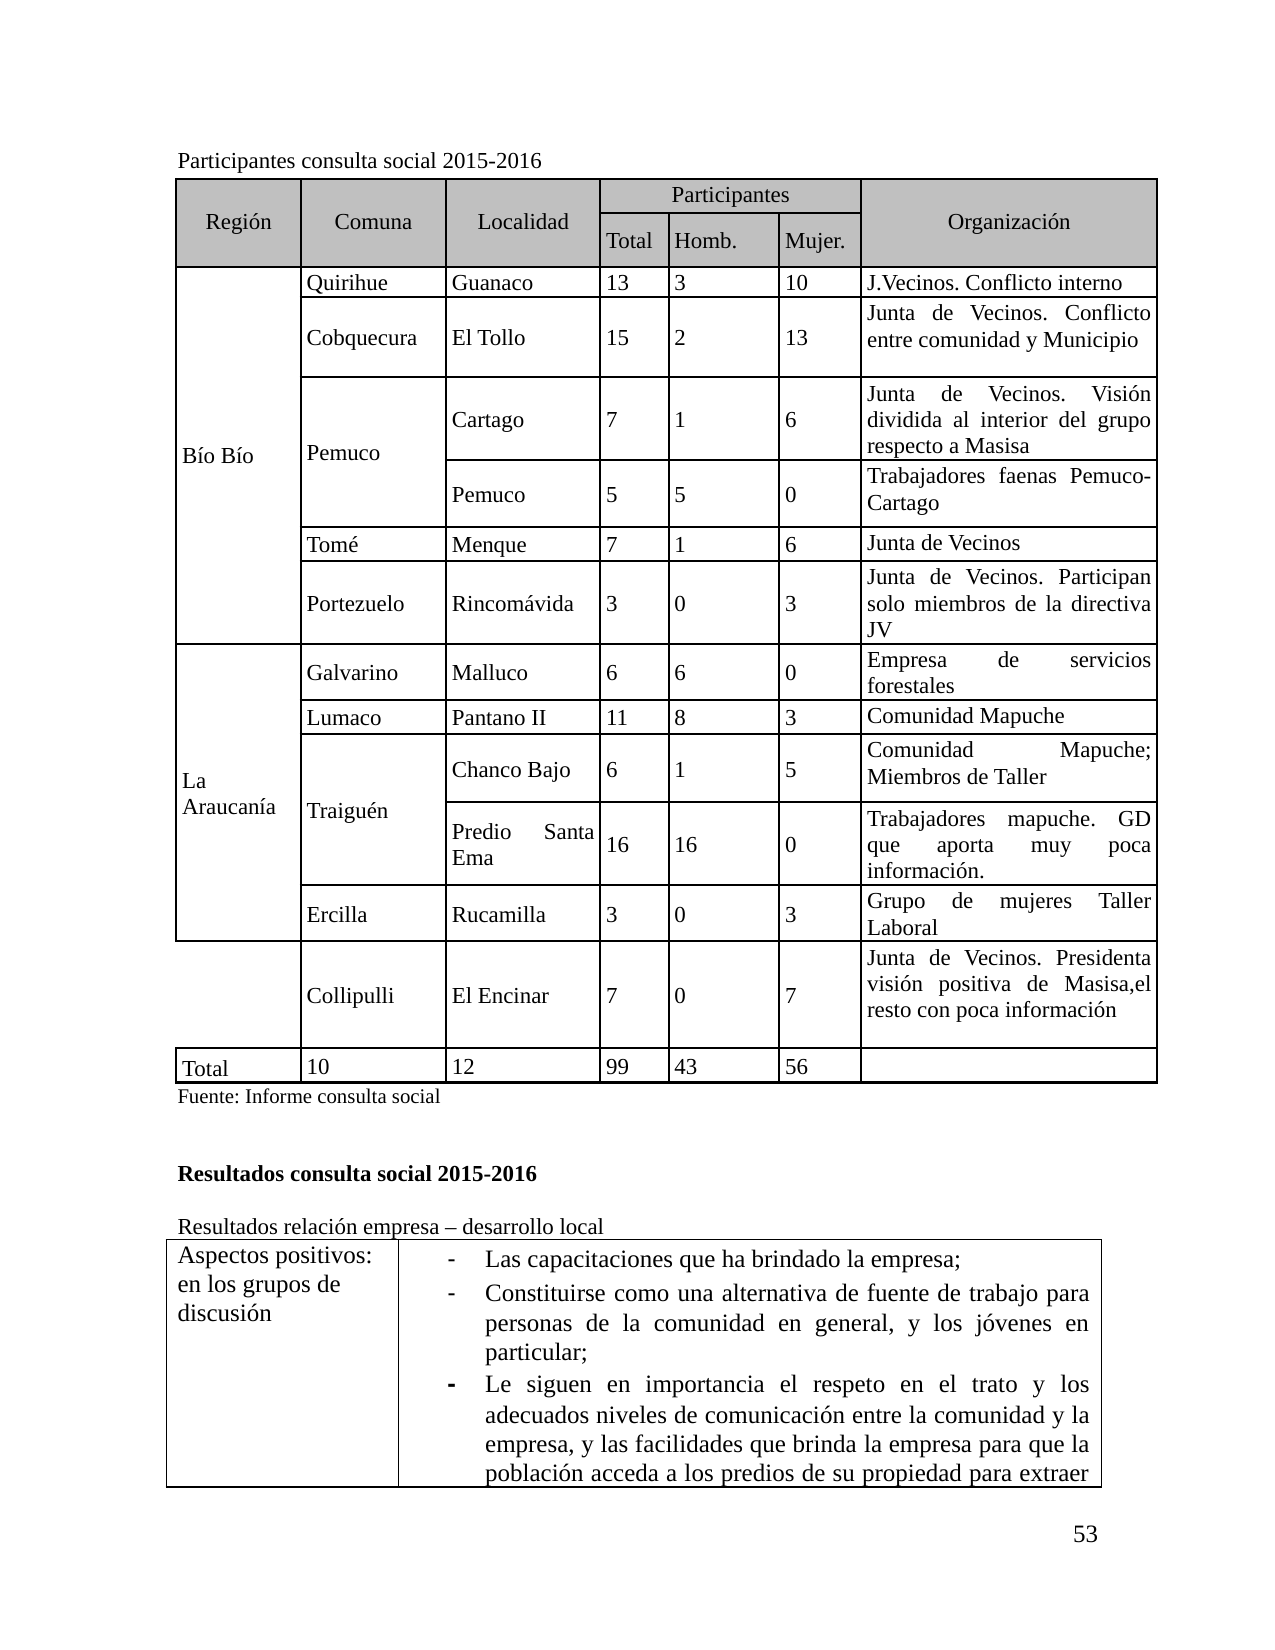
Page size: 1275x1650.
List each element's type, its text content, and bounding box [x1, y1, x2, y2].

table_cell Mujer. [780, 214, 860, 266]
table_cell J.Vecinos. Conflicto interno [862, 268, 1156, 296]
table_cell 6 [780, 378, 860, 459]
table_cell El Tollo [447, 298, 599, 376]
table_cell 6 [601, 645, 668, 699]
table_cell Collipulli [302, 942, 445, 1047]
table_cell Bío Bío [177, 268, 300, 642]
table_cell Ercilla [302, 886, 445, 940]
table_cell Junta de Vecinos [862, 528, 1156, 560]
table_cell 6 [601, 735, 668, 801]
table_cell 56 [780, 1049, 860, 1081]
table_cell Homb. [670, 214, 778, 266]
table_cell Galvarino [302, 645, 445, 699]
table_cell 5 [780, 735, 860, 801]
table_cell 0 [670, 942, 778, 1047]
table_cell 7 [601, 942, 668, 1047]
table_header Comuna [302, 180, 445, 266]
table_cell La Araucanía [177, 645, 300, 940]
table_cell Menque [447, 528, 599, 560]
table_cell Malluco [447, 645, 599, 699]
table_cell 5 [601, 461, 668, 526]
table_cell Junta de Vecinos. Conflicto entre comunidad y Municipio [862, 298, 1156, 376]
table_cell 0 [780, 803, 860, 884]
table_cell Cartago [447, 378, 599, 459]
table_cell 13 [780, 298, 860, 376]
table_cell 10 [302, 1049, 445, 1081]
table_cell Junta de Vecinos. Presidenta visión positiva de Masisa,el resto con poca información [862, 942, 1156, 1047]
table_cell El Encinar [447, 942, 599, 1047]
table_header Participantes [601, 180, 860, 212]
table_cell Trabajadores mapuche. GD que aporta muy poca información. [862, 803, 1156, 884]
table_cell 7 [601, 378, 668, 459]
table_cell Grupo de mujeres Taller Laboral [862, 886, 1156, 940]
table_cell 11 [601, 701, 668, 733]
table_cell 0 [670, 886, 778, 940]
table_cell Portezuelo [302, 562, 445, 642]
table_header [167, 1240, 398, 1486]
table_cell 12 [447, 1049, 599, 1081]
table_cell Empresa de servicios forestales [862, 645, 1156, 699]
table_cell 8 [670, 701, 778, 733]
text Resultados consulta social 2015-2016 [177, 1160, 1098, 1187]
table_cell 3 [601, 562, 668, 642]
table_cell Predio Santa Ema [447, 803, 599, 884]
table_cell Trabajadores faenas Pemuco-Cartago [862, 461, 1156, 526]
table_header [399, 1240, 1101, 1486]
table_cell 5 [670, 461, 778, 526]
table_cell [862, 1049, 1156, 1081]
table_header Región [177, 180, 300, 266]
table_cell 1 [670, 528, 778, 560]
table_cell Total [177, 1049, 300, 1081]
table_cell 13 [601, 268, 668, 296]
table_cell Rucamilla [447, 886, 599, 940]
table_header Organización [862, 180, 1156, 266]
table_cell 3 [780, 886, 860, 940]
text Resultados relación empresa – desarrollo local [177, 1213, 1098, 1239]
table_cell Cobquecura [302, 298, 445, 376]
table_cell 3 [780, 562, 860, 642]
table_cell 16 [601, 803, 668, 884]
table_cell Traiguén [302, 735, 445, 884]
table_cell 6 [780, 528, 860, 560]
table_cell Chanco Bajo [447, 735, 599, 801]
table_cell 16 [670, 803, 778, 884]
table_cell Total [601, 214, 668, 266]
table_cell Pemuco [447, 461, 599, 526]
table_cell 15 [601, 298, 668, 376]
table_cell Junta de Vecinos. Participan solo miembros de la directiva JV [862, 562, 1156, 642]
table_cell 1 [670, 378, 778, 459]
table_cell Tomé [302, 528, 445, 560]
table_cell 6 [670, 645, 778, 699]
table_cell Comunidad Mapuche [862, 701, 1156, 733]
table_cell 7 [780, 942, 860, 1047]
text Participantes consulta social 2015-2016 [177, 148, 1098, 174]
table_cell Comunidad Mapuche; Miembros de Taller [862, 735, 1156, 801]
table_cell 0 [670, 562, 778, 642]
table_cell Junta de Vecinos. Visión dividida al interior del grupo respecto a Masisa [862, 378, 1156, 459]
table_header Localidad [447, 180, 599, 266]
table_cell Lumaco [302, 701, 445, 733]
table_cell 7 [601, 528, 668, 560]
table_cell 1 [670, 735, 778, 801]
text Fuente: Informe consulta social [177, 1084, 1098, 1108]
table_cell 99 [601, 1049, 668, 1081]
table_cell 3 [670, 268, 778, 296]
table_cell Guanaco [447, 268, 599, 296]
table_cell Pemuco [302, 378, 445, 526]
table_cell 3 [780, 701, 860, 733]
table_cell Pantano II [447, 701, 599, 733]
table_cell Rincomávida [447, 562, 599, 642]
table_cell 43 [670, 1049, 778, 1081]
table_cell 2 [670, 298, 778, 376]
table_cell 0 [780, 461, 860, 526]
table_cell 0 [780, 645, 860, 699]
table_cell Quirihue [302, 268, 445, 296]
table_cell 10 [780, 268, 860, 296]
table_cell 3 [601, 886, 668, 940]
